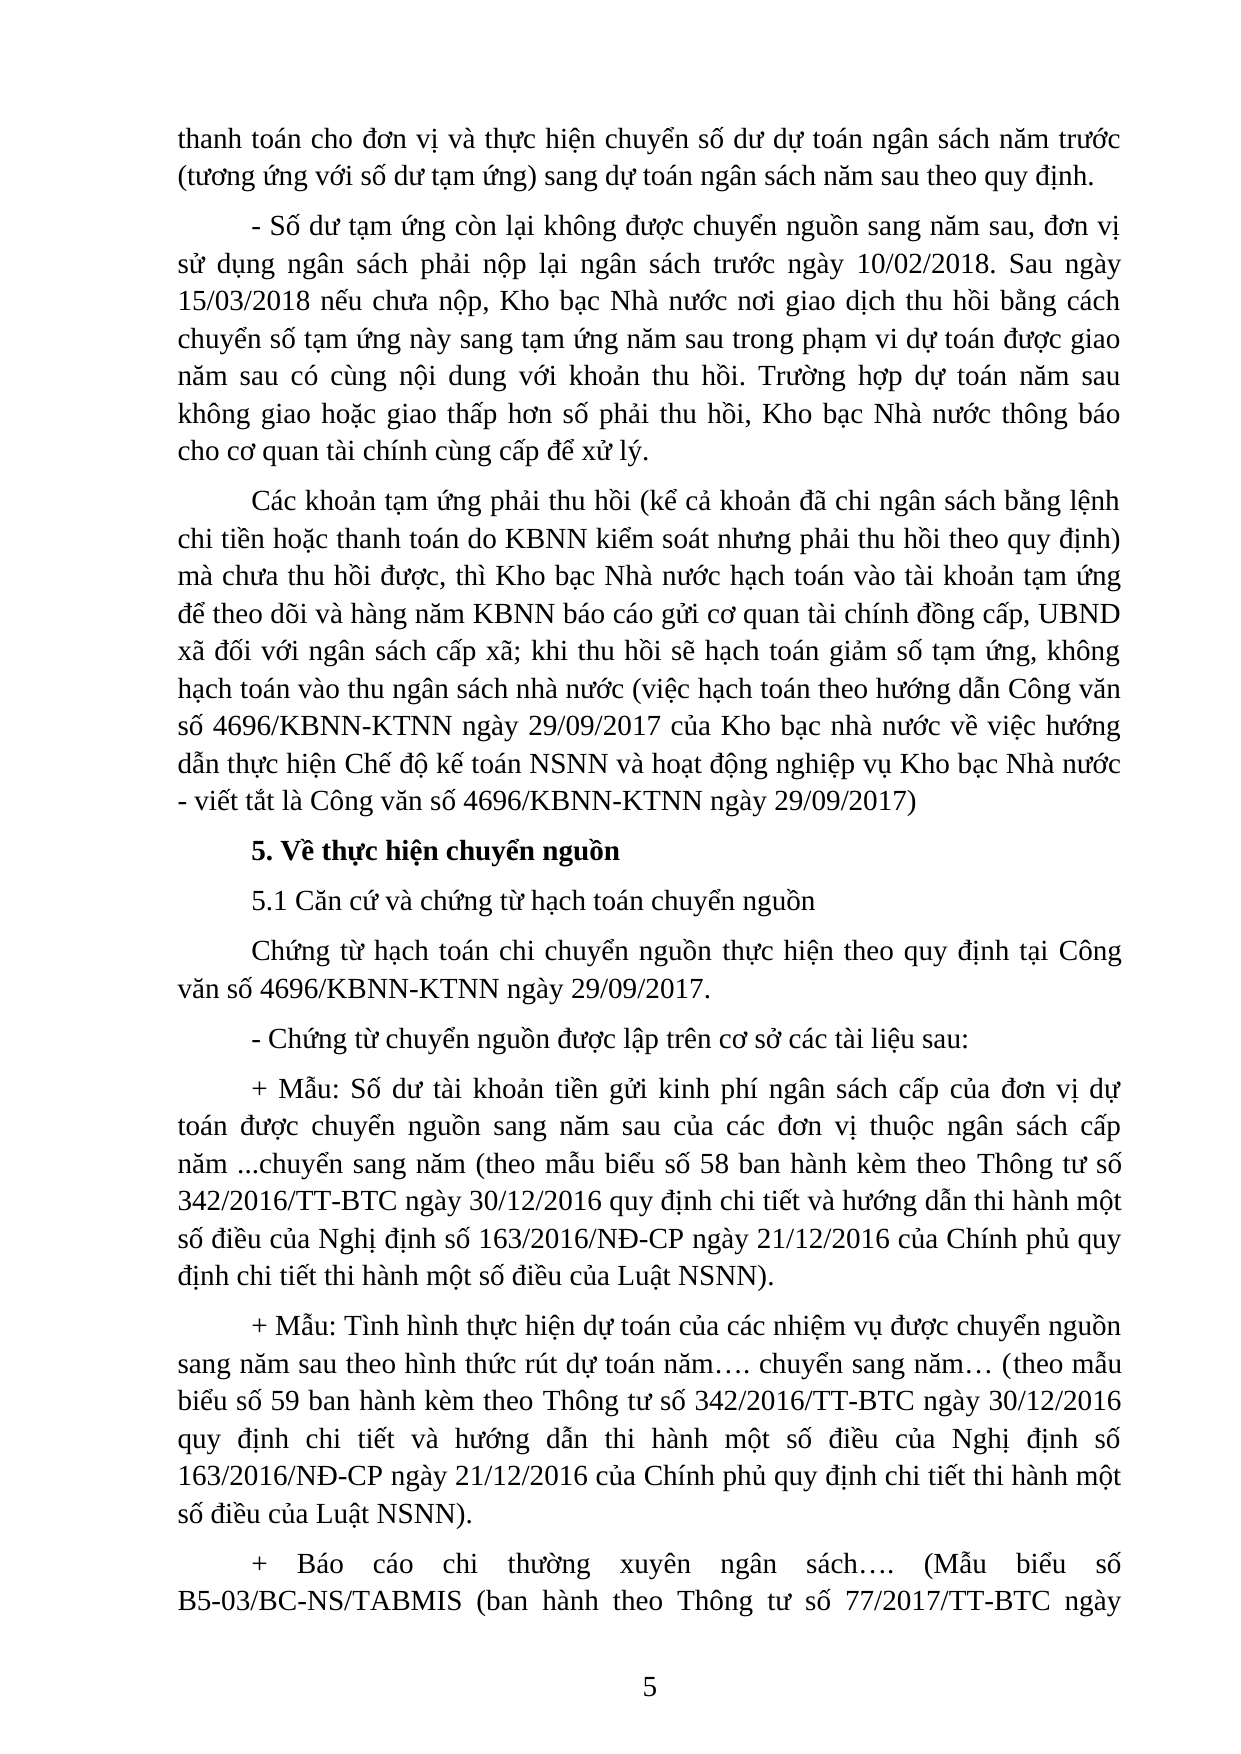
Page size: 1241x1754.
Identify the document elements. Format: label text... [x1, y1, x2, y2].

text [177, 118, 1122, 193]
text - Chứng từ chuyển nguồn được lập trên cơ sở các tài liệu sau: [177, 1018, 1122, 1056]
text Chứng từ hạch toán chi chuyển nguồn thực hiện theo quy định tại Công văn số 4696/KBNN-KTNN ngày 29/09/2017. [177, 931, 1122, 1006]
text 5. Về thực hiện chuyển nguồn [177, 831, 1122, 868]
text + Mẫu: Tình hình thực hiện dự toán của các nhiệm vụ được chuyển nguồn sang năm sau theo hình thức rút dự toán năm…. chuyển sang năm… (theo mẫu biểu số 59 ban hành kèm theo Thông tư số 342/2016/TT-BTC ngày 30/12/2016 quy định chi tiết và hướng dẫn thi hành một số điều của Nghị định số 163/2016/NĐ-CP ngày 21/12/2016 của Chính phủ quy định chi tiết thi hành một số điều của Luật NSNN). [177, 1306, 1122, 1531]
text Các khoản tạm ứng phải thu hồi (kể cả khoản đã chi ngân sách bằng lệnh chi tiền hoặc thanh toán do KBNN kiểm soát nhưng phải thu hồi theo quy định) mà chưa thu hồi được, thì Kho bạc Nhà nước hạch toán vào tài khoản tạm ứng để theo dõi và hàng năm KBNN báo cáo gửi cơ quan tài chính đồng cấp, UBND xã đối với ngân sách cấp xã; khi thu hồi sẽ hạch toán giảm số tạm ứng, không hạch toán vào thu ngân sách nhà nước (việc hạch toán theo hướng dẫn Công văn số 4696/KBNN-KTNN ngày 29/09/2017 của Kho bạc nhà nước về việc hướng dẫn thực hiện Chế độ kế toán NSNN và hoạt động nghiệp vụ Kho bạc Nhà nước - viết tắt là Công văn số 4696/KBNN-KTNN ngày 29/09/2017) [177, 481, 1122, 818]
text + Mẫu: Số dư tài khoản tiền gửi kinh phí ngân sách cấp của đơn vị dự toán được chuyển nguồn sang năm sau của các đơn vị thuộc ngân sách cấp năm ...chuyển sang năm (theo mẫu biểu số 58 ban hành kèm theo Thông tư số 342/2016/TT-BTC ngày 30/12/2016 quy định chi tiết và hướng dẫn thi hành một số điều của Nghị định số 163/2016/NĐ-CP ngày 21/12/2016 của Chính phủ quy định chi tiết thi hành một số điều của Luật NSNN). [177, 1068, 1122, 1293]
text 5.1 Căn cứ và chứng từ hạch toán chuyển nguồn [177, 881, 1122, 918]
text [177, 1543, 1122, 1618]
text - Số dư tạm ứng còn lại không được chuyển nguồn sang năm sau, đơn vị sử dụng ngân sách phải nộp lại ngân sách trước ngày 10/02/2018. Sau ngày 15/03/2018 nếu chưa nộp, Kho bạc Nhà nước nơi giao dịch thu hồi bằng cách chuyển số tạm ứng này sang tạm ứng năm sau trong phạm vi dự toán được giao năm sau có cùng nội dung với khoản thu hồi. Trường hợp dự toán năm sau không giao hoặc giao thấp hơn số phải thu hồi, Kho bạc Nhà nước thông báo cho cơ quan tài chính cùng cấp để xử lý. [177, 206, 1122, 468]
